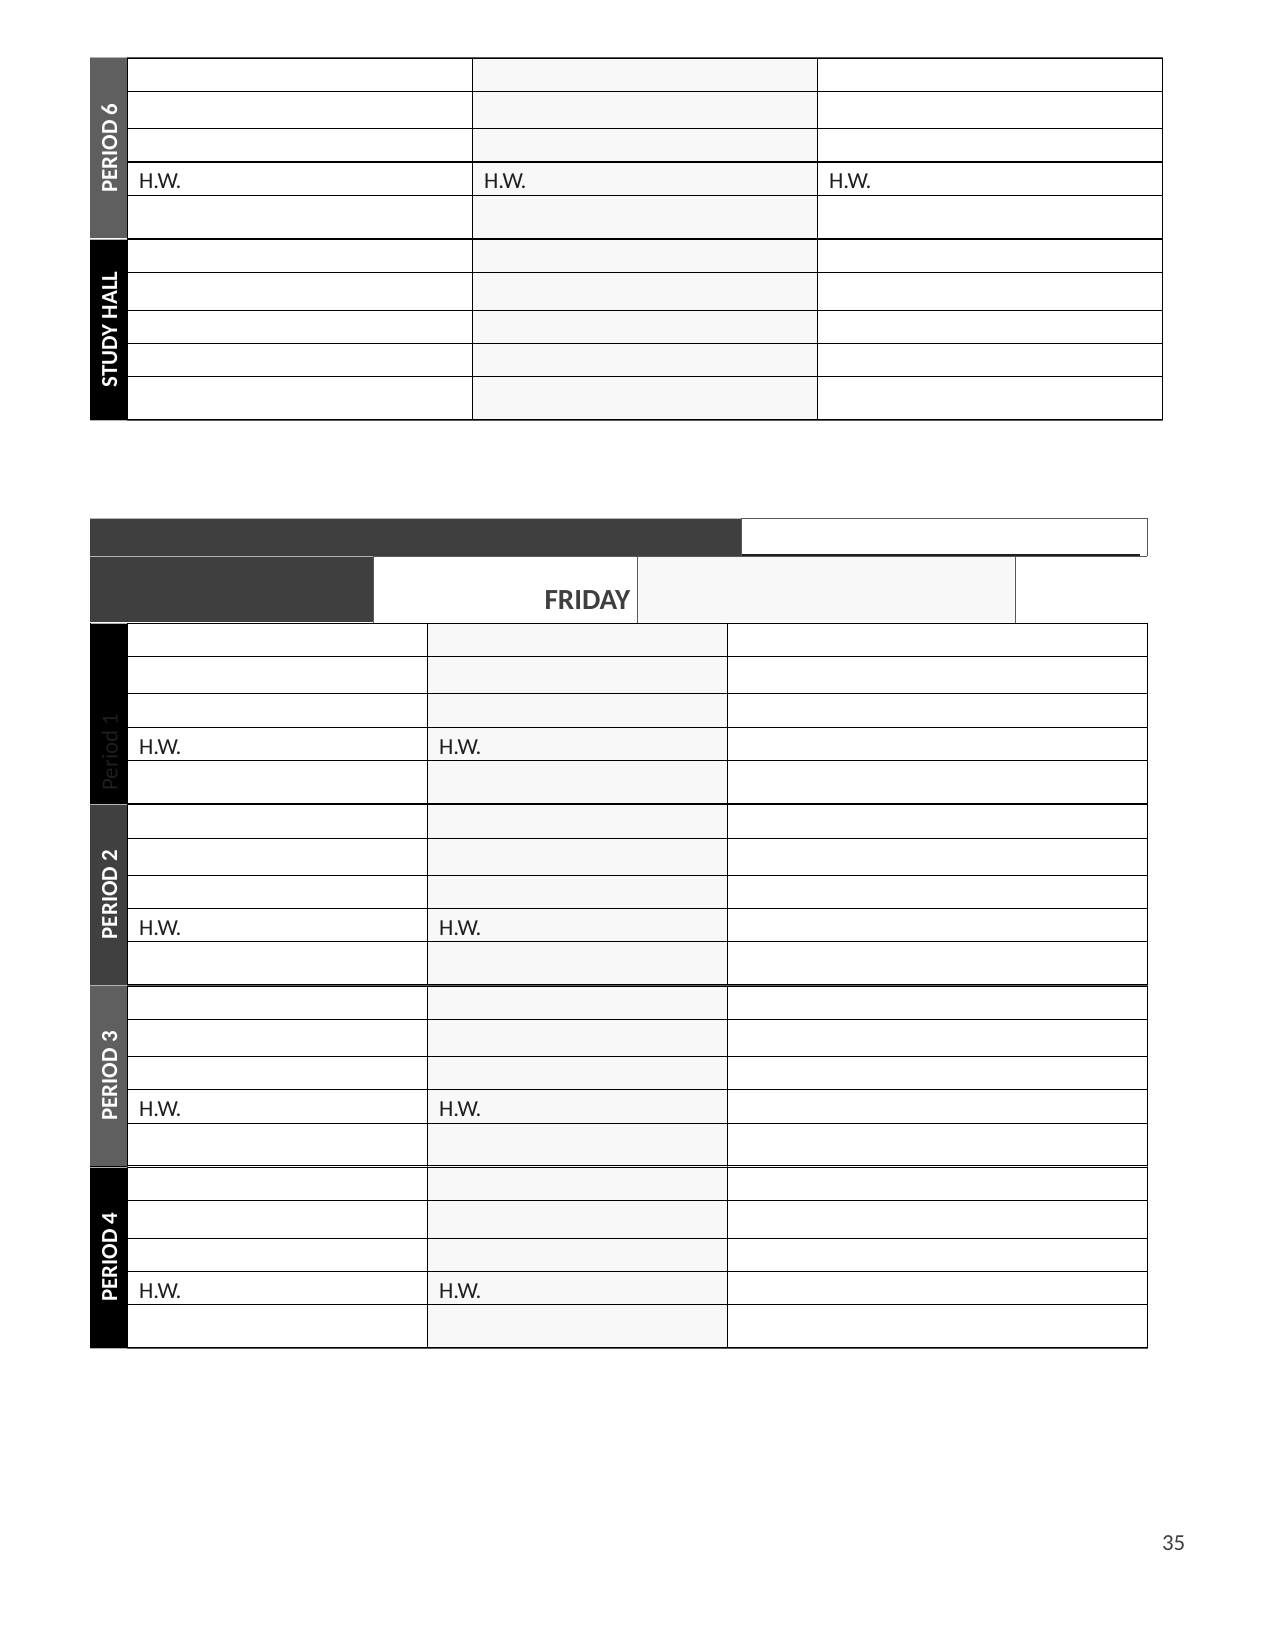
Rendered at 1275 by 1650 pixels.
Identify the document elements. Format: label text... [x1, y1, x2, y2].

table_cell [728, 1272, 1147, 1304]
table_cell [728, 1124, 1147, 1165]
table_cell [818, 240, 1162, 272]
table_cell [473, 311, 817, 343]
table_cell [128, 163, 472, 195]
table_cell [128, 942, 427, 984]
table_header [728, 657, 1147, 693]
table_cell [818, 129, 1162, 161]
table_cell [473, 377, 817, 419]
table_cell [428, 1057, 727, 1089]
table_header [728, 728, 1147, 760]
table_cell [128, 240, 472, 272]
table_cell [728, 942, 1147, 984]
table_cell [818, 273, 1162, 310]
table_cell [128, 59, 472, 91]
table_header [428, 657, 727, 693]
table_cell [473, 92, 817, 128]
table_header [128, 728, 427, 760]
table_cell [728, 1090, 1147, 1123]
table_cell [428, 805, 727, 838]
table_cell [728, 839, 1147, 875]
table_header [428, 728, 727, 760]
table_cell friday [374, 557, 637, 622]
table_cell [128, 273, 472, 310]
table_cell [128, 129, 472, 161]
table_cell [128, 876, 427, 908]
table_cell [818, 344, 1162, 376]
table_cell [728, 909, 1147, 941]
table_header [728, 624, 1147, 656]
table_cell [128, 196, 472, 238]
table_cell [818, 163, 1162, 195]
table_cell [128, 909, 427, 941]
table_cell [728, 805, 1147, 838]
table_cell [128, 1020, 427, 1056]
table_header Period 1 [91, 624, 127, 804]
table_header [128, 657, 427, 693]
table_cell [128, 377, 472, 419]
table_cell [428, 1272, 727, 1304]
table_cell [818, 311, 1162, 343]
table_cell [128, 344, 472, 376]
table_cell [818, 92, 1162, 128]
table_header [728, 694, 1147, 727]
table_cell [728, 987, 1147, 1019]
table_cell [128, 839, 427, 875]
table_cell [128, 1272, 427, 1304]
table_cell [428, 876, 727, 908]
table_cell [728, 1201, 1147, 1238]
table_cell [818, 377, 1162, 419]
table_cell [428, 1201, 727, 1238]
table_cell [428, 987, 727, 1019]
table_cell [128, 92, 472, 128]
table_cell [728, 1057, 1147, 1089]
table_cell [128, 1201, 427, 1238]
table_header [742, 519, 1147, 556]
table_header [428, 694, 727, 727]
table_cell [728, 1020, 1147, 1056]
table_header [128, 694, 427, 727]
table_cell [428, 1305, 727, 1347]
table_cell study hall [90, 240, 127, 420]
table_cell period 4 [90, 1168, 127, 1348]
table_cell [128, 805, 427, 838]
table_cell [128, 1090, 427, 1123]
table_cell [473, 240, 817, 272]
table_cell [428, 1090, 727, 1123]
table_cell [473, 196, 817, 238]
table_header [428, 761, 727, 803]
table_header parent signature [90, 519, 741, 556]
table_cell [473, 59, 817, 91]
table_cell [473, 344, 817, 376]
table_cell [128, 987, 427, 1019]
table_cell [728, 1168, 1147, 1200]
table_cell period 3 [90, 986, 127, 1166]
table_cell [128, 1057, 427, 1089]
table_cell [473, 163, 817, 195]
table_cell [428, 1020, 727, 1056]
table_cell thursday [90, 557, 373, 622]
table_cell [818, 59, 1162, 91]
table_cell [728, 1305, 1147, 1347]
table_cell [128, 1168, 427, 1200]
table_cell period 6 [90, 58, 127, 238]
table_cell [128, 1305, 427, 1347]
table_header [728, 761, 1147, 803]
table_header [428, 624, 727, 656]
table_cell [473, 129, 817, 161]
table_header [128, 624, 427, 656]
table_cell [128, 1239, 427, 1271]
table_cell [128, 1124, 427, 1165]
table_cell [428, 1124, 727, 1165]
table_cell period 2 [90, 805, 127, 985]
table_cell [428, 909, 727, 941]
table_cell [428, 839, 727, 875]
table_cell [428, 942, 727, 984]
table_cell [728, 876, 1147, 908]
table_cell [728, 1239, 1147, 1271]
table_cell [818, 196, 1162, 238]
table_cell [473, 273, 817, 310]
table_cell [428, 1239, 727, 1271]
table_cell [428, 1168, 727, 1200]
table_header [128, 761, 427, 803]
table_cell [638, 557, 1015, 622]
table_cell [128, 311, 472, 343]
